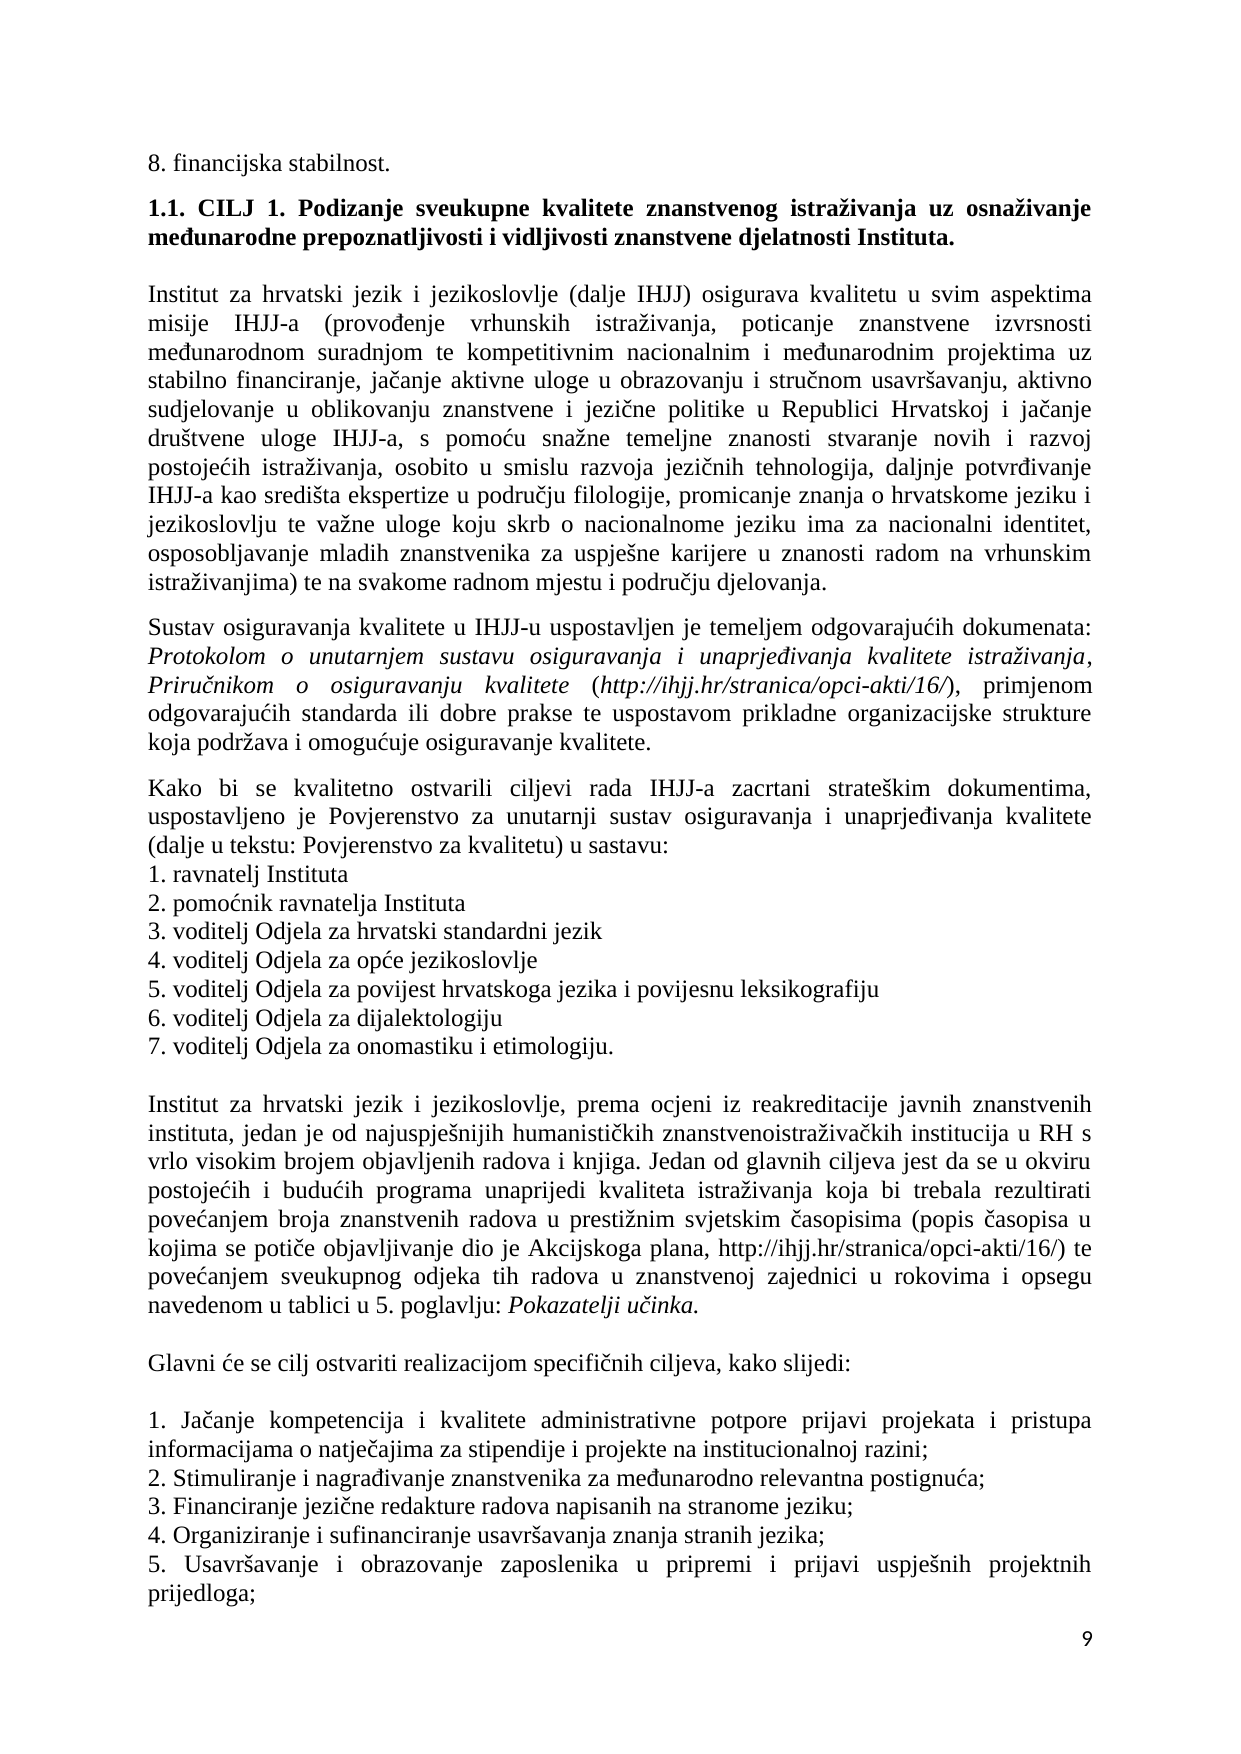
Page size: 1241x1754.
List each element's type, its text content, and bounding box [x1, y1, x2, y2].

text 2. Stimuliranje i nagrađivanje znanstvenika za međunarodno relevantna postignuća; [148, 1463, 1093, 1491]
text Kako bi se kvalitetno ostvarili ciljevi rada IHJJ-a zacrtani strateškim dokumentima, uspostavljeno je Povjerenstvo za unutarnji sustav osiguravanja i unaprjeđivanja kvalitete (dalje u tekstu: Povjerenstvo za kvalitetu) u sastavu: [148, 773, 1093, 859]
text Institut za hrvatski jezik i jezikoslovlje, prema ocjeni iz reakreditacije javnih znanstvenih instituta, jedan je od najuspješnijih humanističkih znanstvenoistraživačkih institucija u RH s vrlo visokim brojem objavljenih radova i knjiga. Jedan od glavnih ciljeva jest da se u okviru postojećih i budućih programa unaprijedi kvaliteta istraživanja koja bi trebala rezultirati povećanjem broja znanstvenih radova u prestižnim svjetskim časopisima (popis časopisa u kojima se potiče objavljivanje dio je Akcijskoga plana, http://ihjj.hr/stranica/opci-akti/16/) te povećanjem sveukupnog odjeka tih radova u znanstvenoj zajednici u rokovima i opsegu navedenom u tablici u 5. poglavlju: Pokazatelji učinka. [148, 1089, 1093, 1319]
text 6. voditelj Odjela za dijalektologiju [148, 1003, 1093, 1031]
text 3. voditelj Odjela za hrvatski standardni jezik [148, 916, 1093, 945]
text 2. pomoćnik ravnatelja Instituta [148, 888, 1093, 916]
text 4. voditelj Odjela za opće jezikoslovlje [148, 945, 1093, 974]
text 7. voditelj Odjela za onomastiku i etimologiju. [148, 1031, 1093, 1060]
text 3. Financiranje jezične redakture radova napisanih na stranome jeziku; [148, 1491, 1093, 1520]
text Institut za hrvatski jezik i jezikoslovlje (dalje IHJJ) osigurava kvalitetu u svim aspektima misije IHJJ-a (provođenje vrhunskih istraživanja, poticanje znanstvene izvrsnosti međunarodnom suradnjom te kompetitivnim nacionalnim i međunarodnim projektima uz stabilno financiranje, jačanje aktivne uloge u obrazovanju i stručnom usavršavanju, aktivno sudjelovanje u oblikovanju znanstvene i jezične politike u Republici Hrvatskoj i jačanje društvene uloge IHJJ-a, s pomoću snažne temeljne znanosti stvaranje novih i razvoj postojećih istraživanja, osobito u smislu razvoja jezičnih tehnologija, daljnje potvrđivanje IHJJ-a kao središta ekspertize u području filologije, promicanje znanja o hrvatskome jeziku i jezikoslovlju te važne uloge koju skrb o nacionalnome jeziku ima za nacionalni identitet, osposobljavanje mladih znanstvenika za uspješne karijere u znanosti radom na vrhunskim istraživanjima) te na svakome radnom mjestu i području djelovanja. [148, 279, 1093, 596]
text 4. Organiziranje i sufinanciranje usavršavanja znanja stranih jezika; [148, 1520, 1093, 1549]
text Glavni će se cilj ostvariti realizacijom specifičnih ciljeva, kako slijedi: [148, 1348, 1093, 1376]
text 8. financijska stabilnost. [148, 148, 1093, 176]
text 5. voditelj Odjela za povijest hrvatskoga jezika i povijesnu leksikografiju [148, 974, 1093, 1003]
text 1. ravnatelj Instituta [148, 859, 1093, 888]
text 1. Jačanje kompetencija i kvalitete administrativne potpore prijavi projekata i pristupa informacijama o natječajima za stipendije i projekte na institucionalnoj razini; [148, 1405, 1093, 1463]
text 5. Usavršavanje i obrazovanje zaposlenika u pripremi i prijavi uspješnih projektnih prijedloga; [148, 1549, 1093, 1606]
text 1.1. CILJ 1. Podizanje sveukupne kvalitete znanstvenog istraživanja uz osnaživanje međunarodne prepoznatljivosti i vidljivosti znanstvene djelatnosti Instituta. [148, 193, 1093, 251]
text Sustav osiguravanja kvalitete u IHJJ-u uspostavljen je temeljem odgovarajućih dokumenata: Protokolom o unutarnjem sustavu osiguravanja i unaprjeđivanja kvalitete istraživanja, Priručnikom o osiguravanju kvalitete (http://ihjj.hr/stranica/opci-akti/16/), primjenom odgovarajućih standarda ili dobre prakse te uspostavom prikladne organizacijske strukture koja podržava i omogućuje osiguravanje kvalitete. [148, 612, 1093, 756]
